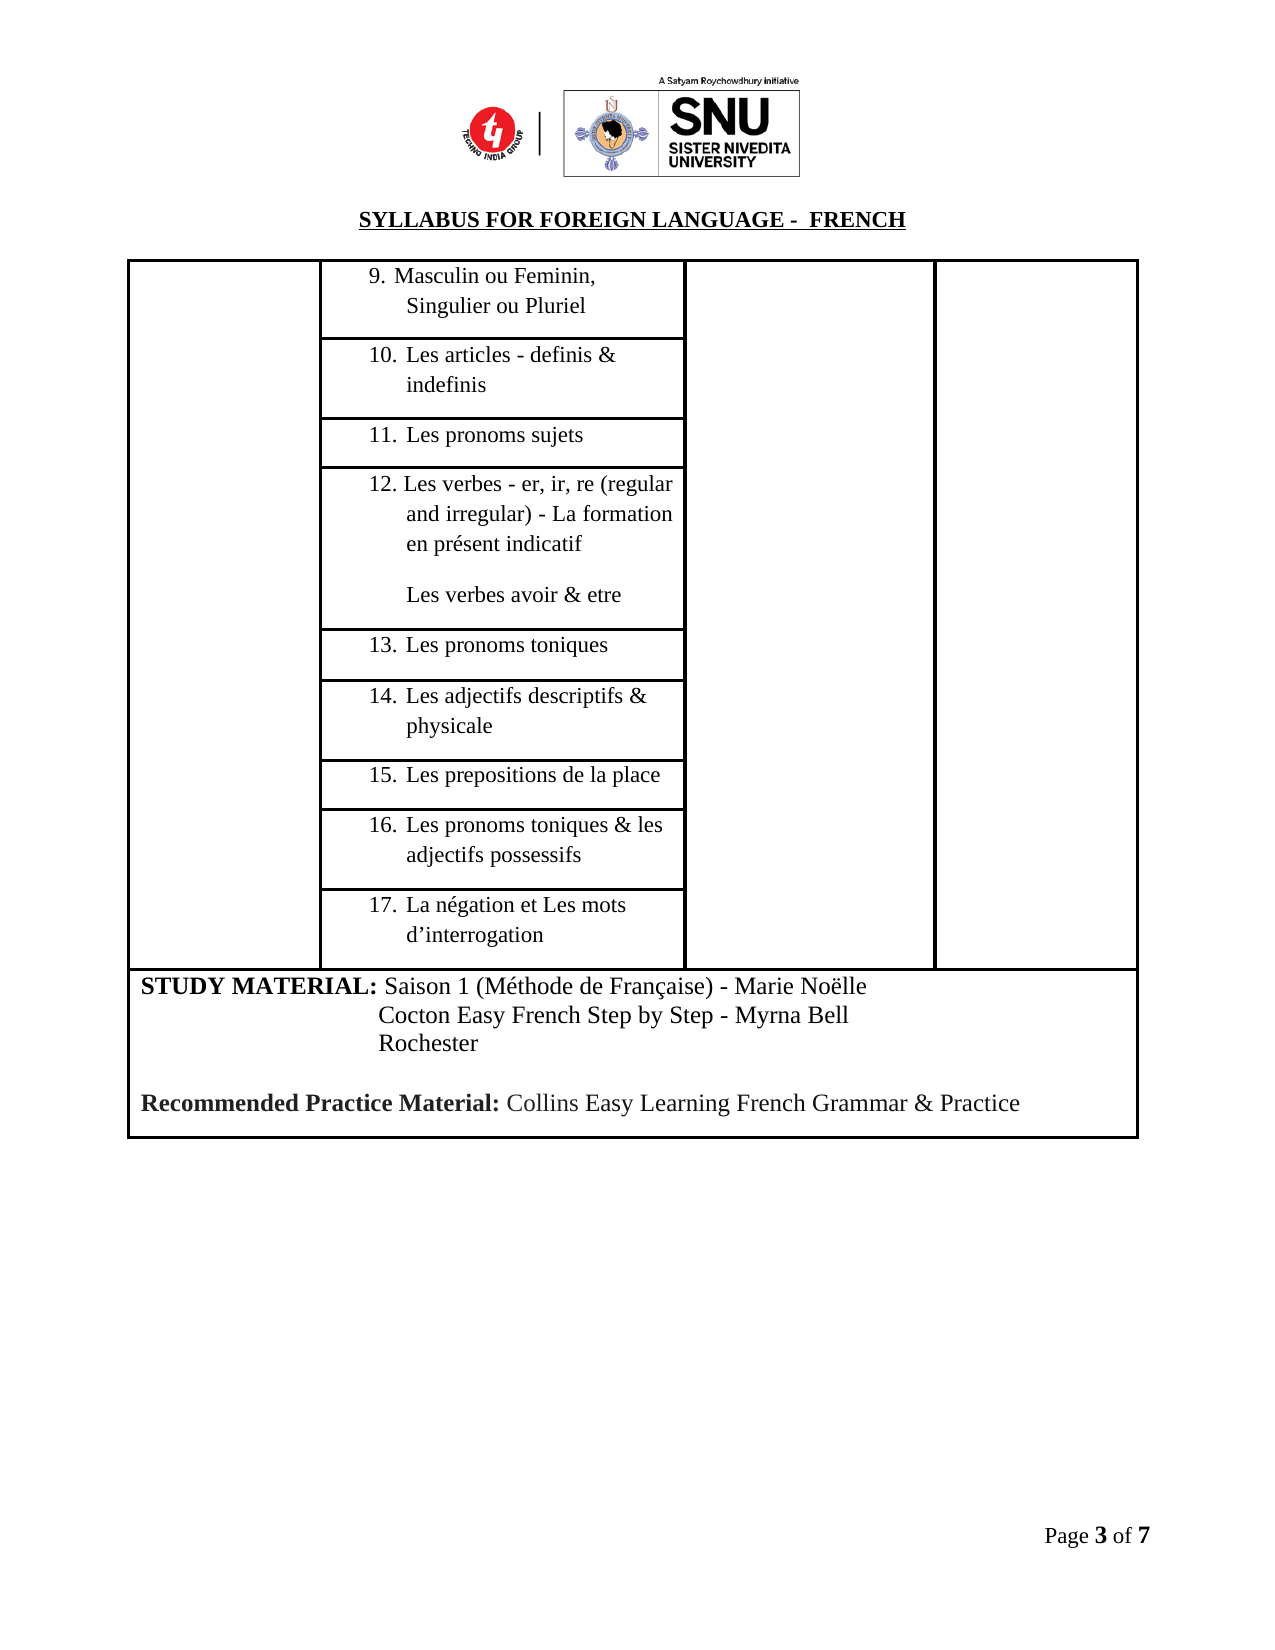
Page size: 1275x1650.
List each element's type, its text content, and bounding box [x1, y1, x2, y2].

table_header 9. Masculin ou Feminin, Singulier ou Pluriel [322, 262, 683, 337]
table_cell 10. Les articles - definis & indefinis [322, 340, 683, 417]
table_cell 14. Les adjectifs descriptifs & physicale [322, 682, 683, 759]
table_cell 17. La négation et Les mots d’interrogation [322, 891, 683, 968]
table_header [130, 262, 319, 968]
table_cell STUDY MATERIAL: Saison 1 (Méthode de Française) - Marie Noëlle Cocton Easy French Step by Step - Myrna Bell Rochester Recommended Practice Material: Collins Easy Learning French Grammar & Practice [130, 971, 1136, 1136]
table_header [937, 262, 1136, 968]
table_cell 11. Les pronoms sujets [322, 420, 683, 466]
table_header [687, 262, 933, 968]
table_cell 15. Les prepositions de la place [322, 762, 683, 808]
table_cell 13. Les pronoms toniques [322, 631, 683, 678]
table_cell 12. Les verbes - er, ir, re (regular and irregular) - La formation en présent indicatif Les verbes avoir & etre [322, 469, 683, 627]
picture [462, 75, 803, 180]
table_cell 16. Les pronoms toniques & les adjectifs possessifs [322, 811, 683, 888]
